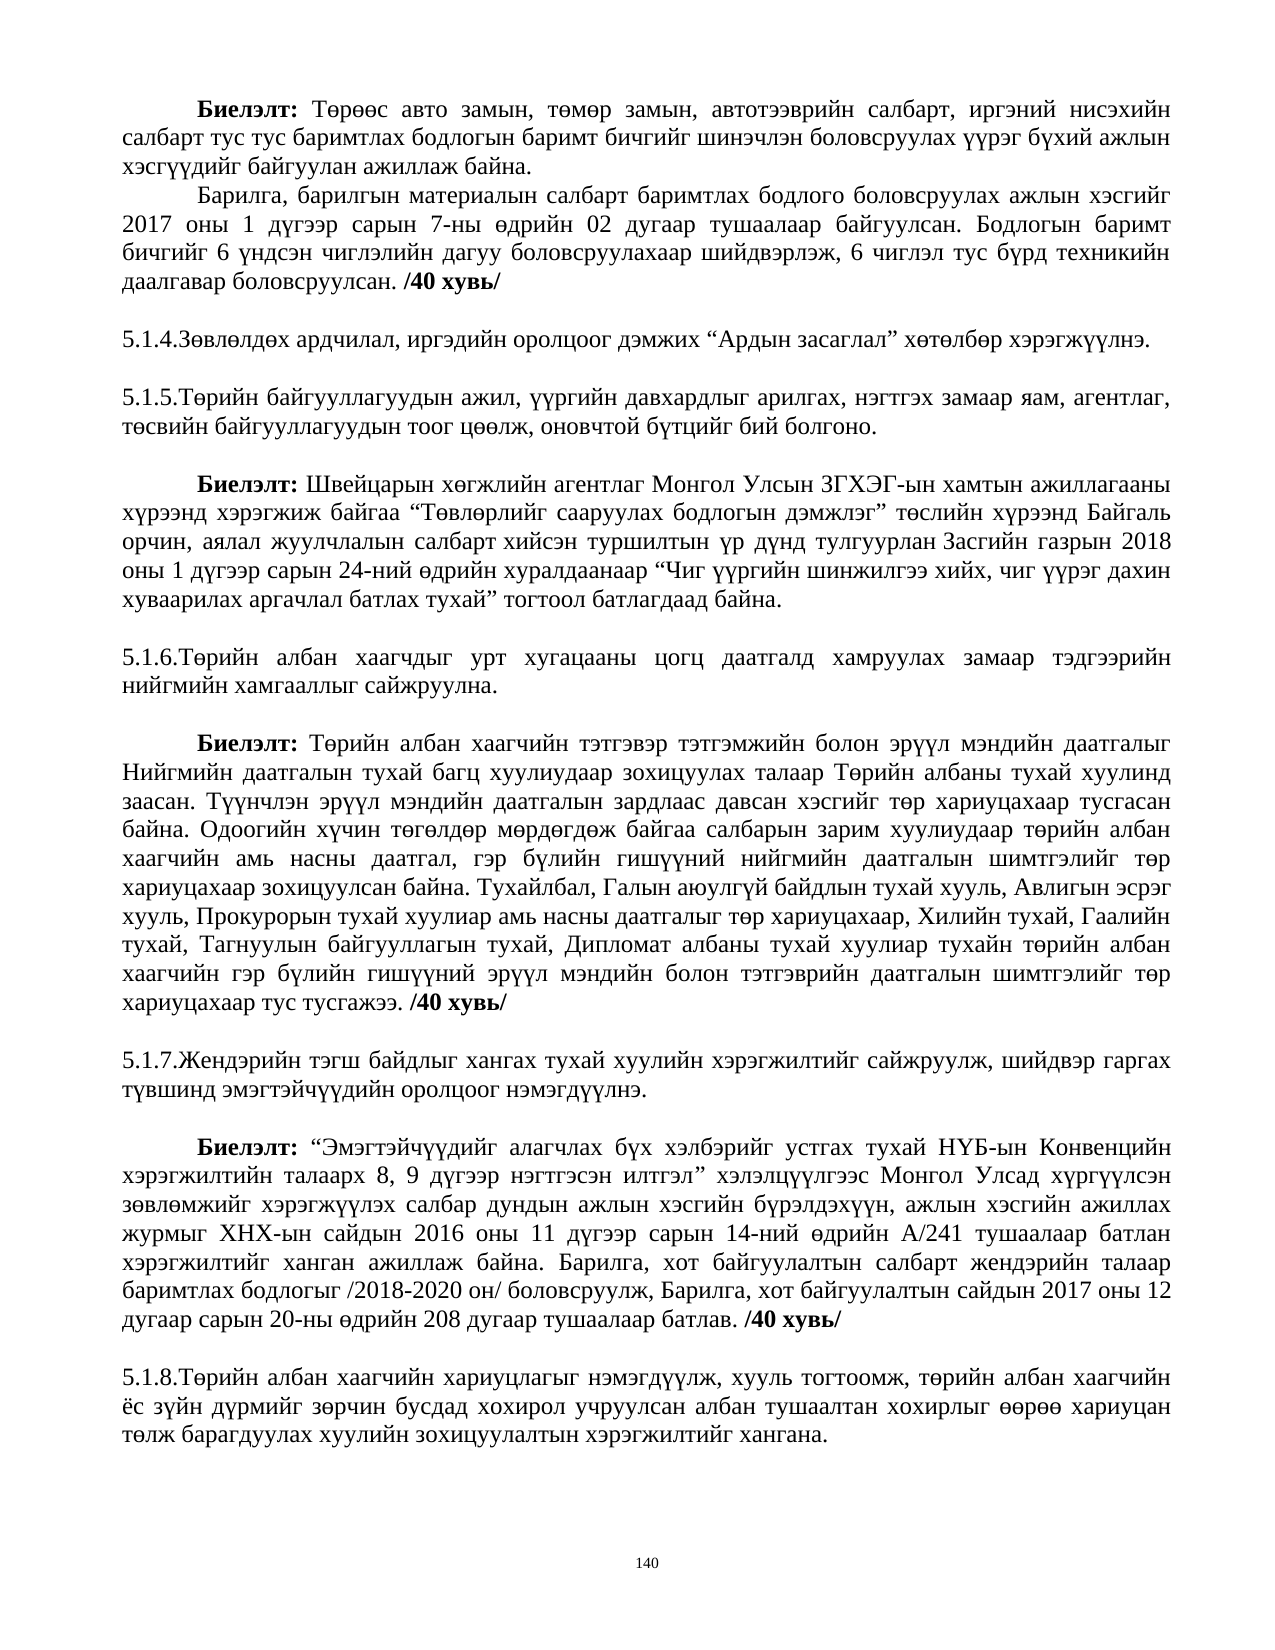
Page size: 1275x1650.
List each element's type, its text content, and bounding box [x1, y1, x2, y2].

text Биелэлт: “Эмэгтэйчүүдийг алагчлах бүх хэлбэрийг устгах тухай НҮБ-ын Конвенцийн хэрэгжилтийн талаарх 8, 9 дүгээр нэгтгэсэн илтгэл” хэлэлцүүлгээс Монгол Улсад хүргүүлсэн зөвлөмжийг хэрэгжүүлэх салбар дундын ажлын хэсгийн бүрэлдэхүүн, ажлын хэсгийн ажиллах журмыг ХНХ-ын сайдын 2016 оны 11 дүгээр сарын 14-ний өдрийн А/241 тушаалаар батлан хэрэгжилтийг ханган ажиллаж байна. Барилга, хот байгуулалтын салбарт жендэрийн талаар баримтлах бодлогыг /2018-2020 он/ боловсруулж, Барилга, хот байгуулалтын сайдын 2017 оны 12 дугаар сарын 20-ны өдрийн 208 дугаар тушаалаар батлав. /40 хувь/ [122, 1132, 1172, 1333]
text Биелэлт: Төрөөс авто замын, төмөр замын, автотээврийн салбарт, иргэний нисэхийн салбарт тус тус баримтлах бодлогын баримт бичгийг шинэчлэн боловсруулах үүрэг бүхий ажлын хэсгүүдийг байгуулан ажиллаж байна. [122, 94, 1172, 180]
text 5.1.4.Зөвлөлдөх ардчилал, иргэдийн оролцоог дэмжих “Ардын засаглал” хөтөлбөр хэрэгжүүлнэ. [122, 324, 1172, 353]
text 5.1.8.Төрийн албан хаагчийн хариуцлагыг нэмэгдүүлж, хууль тогтоомж, төрийн албан хаагчийн ёс зүйн дүрмийг зөрчин бусдад хохирол учруулсан албан тушаалтан хохирлыг өөрөө хариуцан төлж барагдуулах хуулийн зохицуулалтын хэрэгжилтийг хангана. [122, 1362, 1172, 1448]
text 5.1.5.Төрийн байгууллагуудын ажил, үүргийн давхардлыг арилгах, нэгтгэх замаар яам, агентлаг, төсвийн байгууллагуудын тоог цөөлж, оновчтой бүтцийг бий болгоно. [122, 382, 1172, 439]
text Биелэлт: Швейцарын хөгжлийн агентлаг Монгол Улсын ЗГХЭГ-ын хамтын ажиллагааны хүрээнд хэрэгжиж байгаа “Төвлөрлийг сааруулах бодлогын дэмжлэг” төслийн хүрээнд Байгаль орчин, аялал жуулчлалын салбарт хийсэн туршилтын үр дүнд тулгуурлан Засгийн газрын 2018 оны 1 дүгээр сарын 24-ний өдрийн хуралдаанаар “Чиг үүргийн шинжилгээ хийх, чиг үүрэг дахин хуваарилах аргачлал батлах тухай” тогтоол батлагдаад байна. [122, 469, 1172, 612]
text Барилга, барилгын материалын салбарт баримтлах бодлого боловсруулах ажлын хэсгийг 2017 оны 1 дүгээр сарын 7-ны өдрийн 02 дугаар тушаалаар байгуулсан. Бодлогын баримт бичгийг 6 үндсэн чиглэлийн дагуу боловсруулахаар шийдвэрлэж, 6 чиглэл тус бүрд техникийн даалгавар боловсруулсан. /40 хувь/ [122, 180, 1172, 295]
text Биелэлт: Төрийн албан хаагчийн тэтгэвэр тэтгэмжийн болон эрүүл мэндийн даатгалыг Нийгмийн даатгалын тухай багц хуулиудаар зохицуулах талаар Төрийн албаны тухай хуулинд заасан. Түүнчлэн эрүүл мэндийн даатгалын зардлаас давсан хэсгийг төр хариуцахаар тусгасан байна. Одоогийн хүчин төгөлдөр мөрдөгдөж байгаа салбарын зарим хуулиудаар төрийн албан хаагчийн амь насны даатгал, гэр бүлийн гишүүний нийгмийн даатгалын шимтгэлийг төр хариуцахаар зохицуулсан байна. Тухайлбал, Галын аюулгүй байдлын тухай хууль, Авлигын эсрэг хууль, Прокурорын тухай хуулиар амь насны даатгалыг төр хариуцахаар, Хилийн тухай, Гаалийн тухай, Тагнуулын байгууллагын тухай, Дипломат албаны тухай хуулиар тухайн төрийн албан хаагчийн гэр бүлийн гишүүний эрүүл мэндийн болон тэтгэврийн даатгалын шимтгэлийг төр хариуцахаар тус тусгажээ. /40 хувь/ [122, 728, 1172, 1016]
text 5.1.7.Жендэрийн тэгш байдлыг хангах тухай хуулийн хэрэгжилтийг сайжруулж, шийдвэр гаргах түвшинд эмэгтэйчүүдийн оролцоог нэмэгдүүлнэ. [122, 1045, 1172, 1102]
text 5.1.6.Төрийн албан хаагчдыг урт хугацааны цогц даатгалд хамруулах замаар тэдгээрийн нийгмийн хамгааллыг сайжруулна. [122, 642, 1172, 699]
